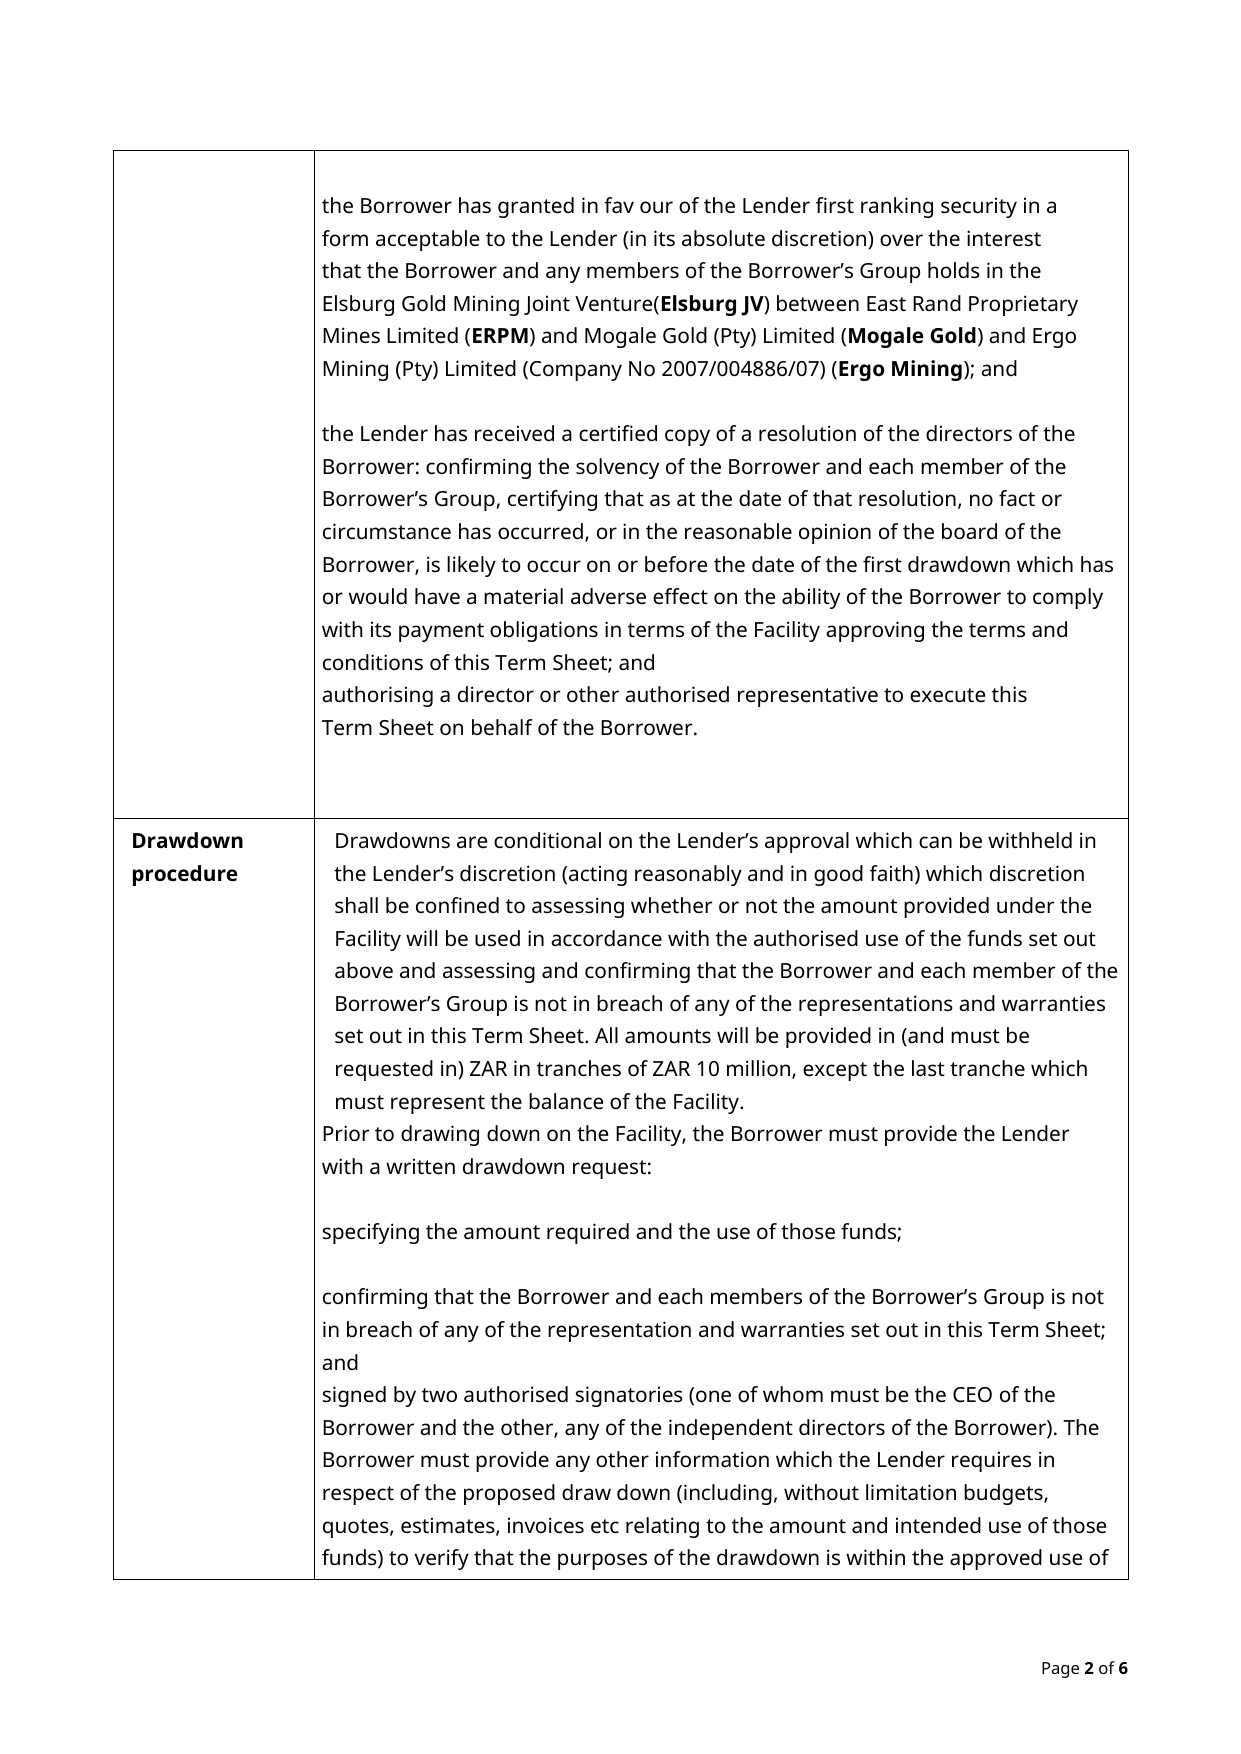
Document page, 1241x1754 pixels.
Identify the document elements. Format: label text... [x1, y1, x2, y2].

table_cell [315, 819, 1128, 1579]
table_cell Drawdown procedure [114, 819, 314, 1579]
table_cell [315, 151, 1128, 817]
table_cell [114, 151, 314, 817]
